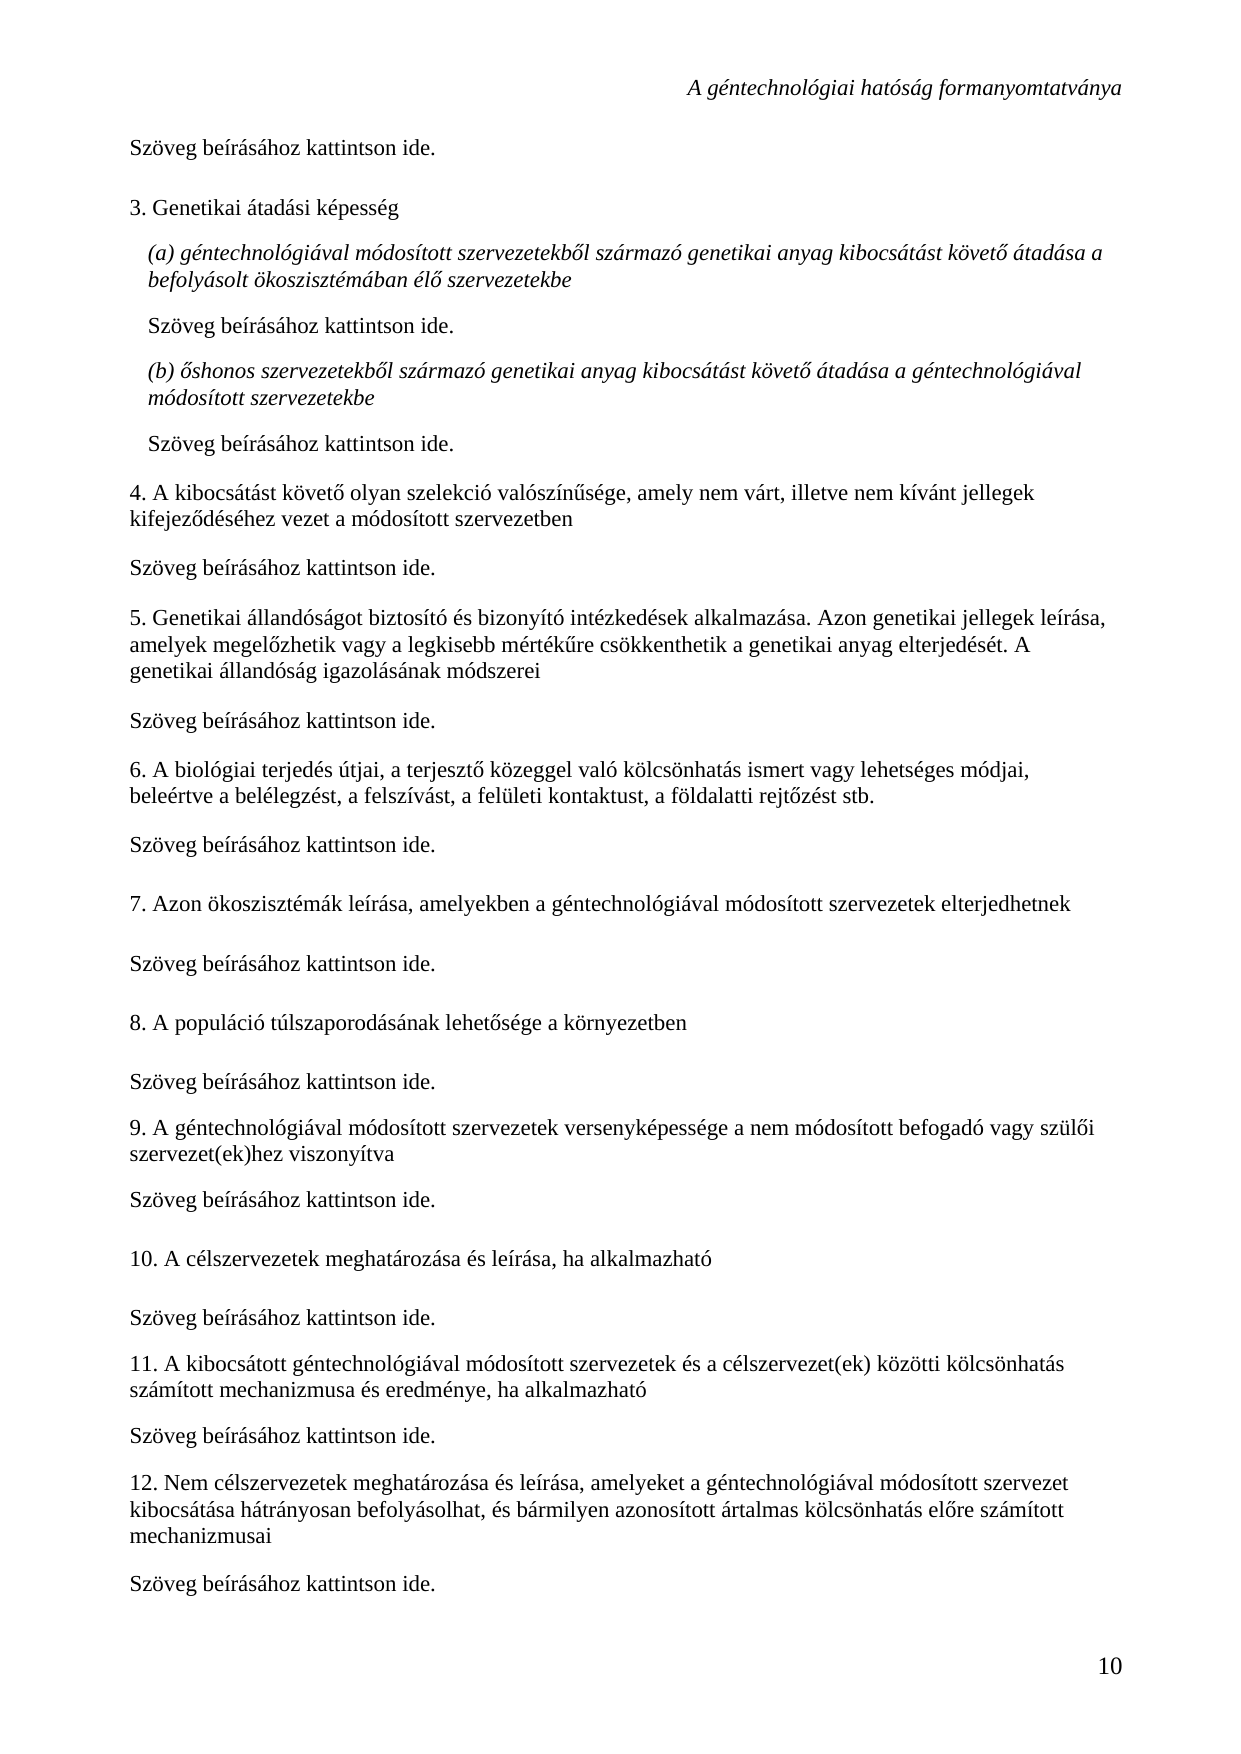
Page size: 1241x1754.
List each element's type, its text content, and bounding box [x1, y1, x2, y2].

table_cell 11. A kibocsátott géntechnológiával módosított szervezetek és a célszervezet(ek) közötti kölcsönhatás számított mechanizmusa és eredménye, ha alkalmazható [118, 1347, 1122, 1406]
table_cell 4. A kibocsátást követő olyan szelekció valószínűsége, amely nem várt, illetve nem kívánt jellegek kifejeződéséhez vezet a módosított szervezetben [118, 473, 1122, 537]
table_cell 3. Genetikai átadási képesség [118, 177, 1122, 236]
table_cell 7. Azon ökoszisztémák leírása, amelyekben a géntechnológiával módosított szervezetek elterjedhetnek [118, 874, 1122, 933]
table_cell 9. A géntechnológiával módosított szervezetek versenyképessége a nem módosított befogadó vagy szülői szervezet(ek)hez viszonyítva [118, 1110, 1122, 1169]
table_cell 5. Genetikai állandóságot biztosító és bizonyító intézkedések alkalmazása. Azon genetikai jellegek leírása, amelyek megelőzhetik vagy a legkisebb mértékűre csökkenthetik a genetikai anyag elterjedését. A genetikai állandóság igazolásának módszerei [118, 597, 1122, 691]
table_cell 10. A célszervezetek meghatározása és leírása, ha alkalmazható [118, 1229, 1122, 1288]
table_cell (a) géntechnológiával módosított szervezetekből származó genetikai anyag kibocsátást követő átadása a befolyásolt ökoszisztémában élő szervezetekbe [118, 236, 1122, 295]
table_cell 12. Nem célszervezetek meghatározása és leírása, amelyeket a géntechnológiával módosított szervezet kibocsátása hátrányosan befolyásolhat, és bármilyen azonosított ártalmas kölcsönhatás előre számított mechanizmusai [118, 1465, 1122, 1553]
table_cell (b) őshonos szervezetekből származó genetikai anyag kibocsátást követő átadása a géntechnológiával módosított szervezetekbe [118, 354, 1122, 413]
table_cell 6. A biológiai terjedés útjai, a terjesztő közeggel való kölcsönhatás ismert vagy lehetséges módjai, beleértve a belélegzést, a felszívást, a felületi kontaktust, a földalatti rejtőzést stb. [118, 750, 1122, 815]
table_cell 8. A populáció túlszaporodásának lehetősége a környezetben [118, 992, 1122, 1051]
